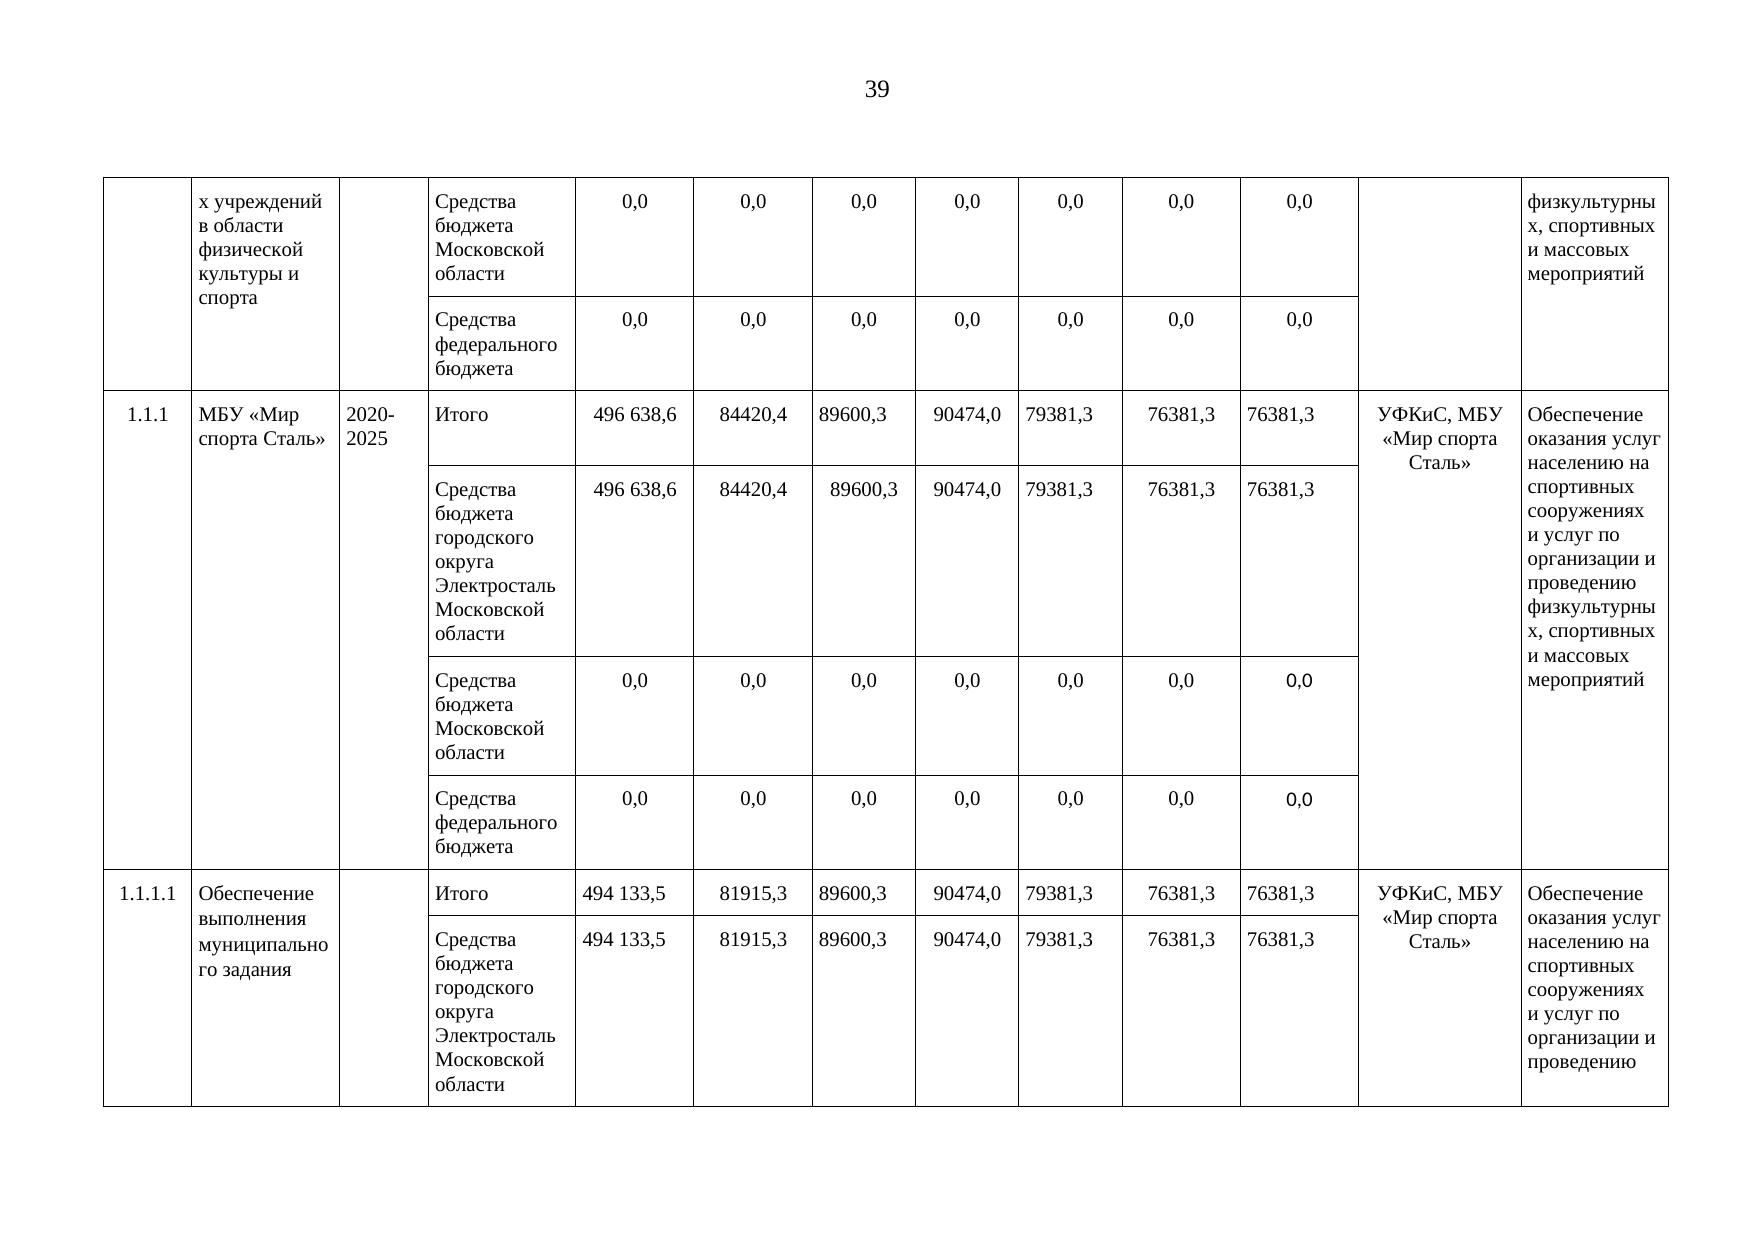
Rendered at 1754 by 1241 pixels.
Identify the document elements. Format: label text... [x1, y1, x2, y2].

table_cell 0,0 [694, 178, 812, 296]
table_cell 81915,3 [694, 870, 812, 915]
table_cell 0,0 [1019, 178, 1122, 296]
table_cell 2020-2025 [340, 391, 428, 869]
table_cell 1.1.1 [104, 391, 191, 869]
table_cell 79381,3 [1019, 870, 1122, 915]
table_cell 0,0 [916, 297, 1018, 390]
table_cell 0,0 [813, 297, 915, 390]
table_cell УФКиС, МБУ «Мир спорта Сталь» [1359, 870, 1521, 1106]
table_cell Итого [429, 391, 575, 465]
table_cell 76381,3 [1241, 870, 1358, 915]
table_cell Средства бюджета Московской области [429, 657, 575, 774]
table_cell 84420,4 [694, 466, 812, 656]
table_cell 76381,3 [1241, 391, 1358, 465]
table_cell 0,0 [916, 178, 1018, 296]
table_cell 79381,3 [1019, 466, 1122, 656]
table_cell 89600,3 [813, 391, 915, 465]
table_cell 0,0 [1241, 297, 1358, 390]
table_cell 0,0 [694, 297, 812, 390]
table_cell 0,0 [916, 776, 1018, 869]
table_cell [340, 870, 428, 1106]
table_cell 0,0 [1123, 297, 1240, 390]
table_cell 76381,3 [1241, 916, 1358, 1106]
table_cell 0,0 [1019, 657, 1122, 774]
table_cell 0,0 [813, 776, 915, 869]
table_cell 0,0 [694, 657, 812, 774]
table_cell 494 133,5 [576, 916, 693, 1106]
table_cell 76381,3 [1123, 466, 1240, 656]
table_cell 89600,3 [813, 916, 915, 1106]
table_cell 0,0 [1123, 776, 1240, 869]
table_cell 0,0 [576, 178, 693, 296]
table_cell 0,0 [576, 297, 693, 390]
table_cell 496 638,6 [576, 391, 693, 465]
table_cell 89600,3 [813, 870, 915, 915]
table_cell 0,0 [694, 776, 812, 869]
table_cell 76381,3 [1123, 870, 1240, 915]
table_cell 84420,4 [694, 391, 812, 465]
table_cell 79381,3 [1019, 391, 1122, 465]
table_cell 0,0 [1019, 776, 1122, 869]
table_cell Средства федерального бюджета [429, 297, 575, 390]
table_cell 89600,3 [813, 466, 915, 656]
table_cell 79381,3 [1019, 916, 1122, 1106]
table_cell 76381,3 [1241, 466, 1358, 656]
table_cell 0,0 [1241, 657, 1358, 774]
table_cell 0,0 [1241, 776, 1358, 869]
table_cell Средства бюджета городского округа Электросталь Московской области [429, 466, 575, 656]
table_cell 0,0 [576, 776, 693, 869]
table_cell 494 133,5 [576, 870, 693, 915]
table_cell Средства федерального бюджета [429, 776, 575, 869]
table_cell 0,0 [813, 178, 915, 296]
table_cell 90474,0 [916, 466, 1018, 656]
table_cell Средства бюджета городского округа Электросталь Московской области [429, 916, 575, 1106]
table_cell 496 638,6 [576, 466, 693, 656]
table_cell Обеспечение оказания услуг населению на спортивных сооружениях и услуг по организации и проведению физкультурных, спортивных и массовых мероприятий [1522, 391, 1668, 869]
table_cell 90474,0 [916, 391, 1018, 465]
table_cell Средства бюджета Московской области [429, 178, 575, 296]
table_cell 76381,3 [1123, 391, 1240, 465]
table_cell Обеспечение выполнения муниципального задания [192, 870, 339, 1106]
table_cell МБУ «Мир спорта Сталь» [192, 391, 339, 869]
table_cell 0,0 [1019, 297, 1122, 390]
table_cell 0,0 [916, 657, 1018, 774]
table_cell Итого [429, 870, 575, 915]
table_cell 81915,3 [694, 916, 812, 1106]
table_cell 90474,0 [916, 916, 1018, 1106]
table_cell Обеспечение оказания услуг населению на спортивных сооружениях и услуг по организации и проведению физкультурных, спортивных и массовых мероприятий [1522, 870, 1668, 1106]
table_cell 0,0 [1123, 657, 1240, 774]
table_cell 90474,0 [916, 870, 1018, 915]
table_cell 76381,3 [1123, 916, 1240, 1106]
table_cell 0,0 [576, 657, 693, 774]
table_cell 1.1.1.1 [104, 870, 191, 1106]
table_cell 0,0 [813, 657, 915, 774]
table_cell 0,0 [1241, 178, 1358, 296]
table_cell УФКиС, МБУ «Мир спорта Сталь» [1359, 391, 1521, 869]
table_cell 0,0 [1123, 178, 1240, 296]
